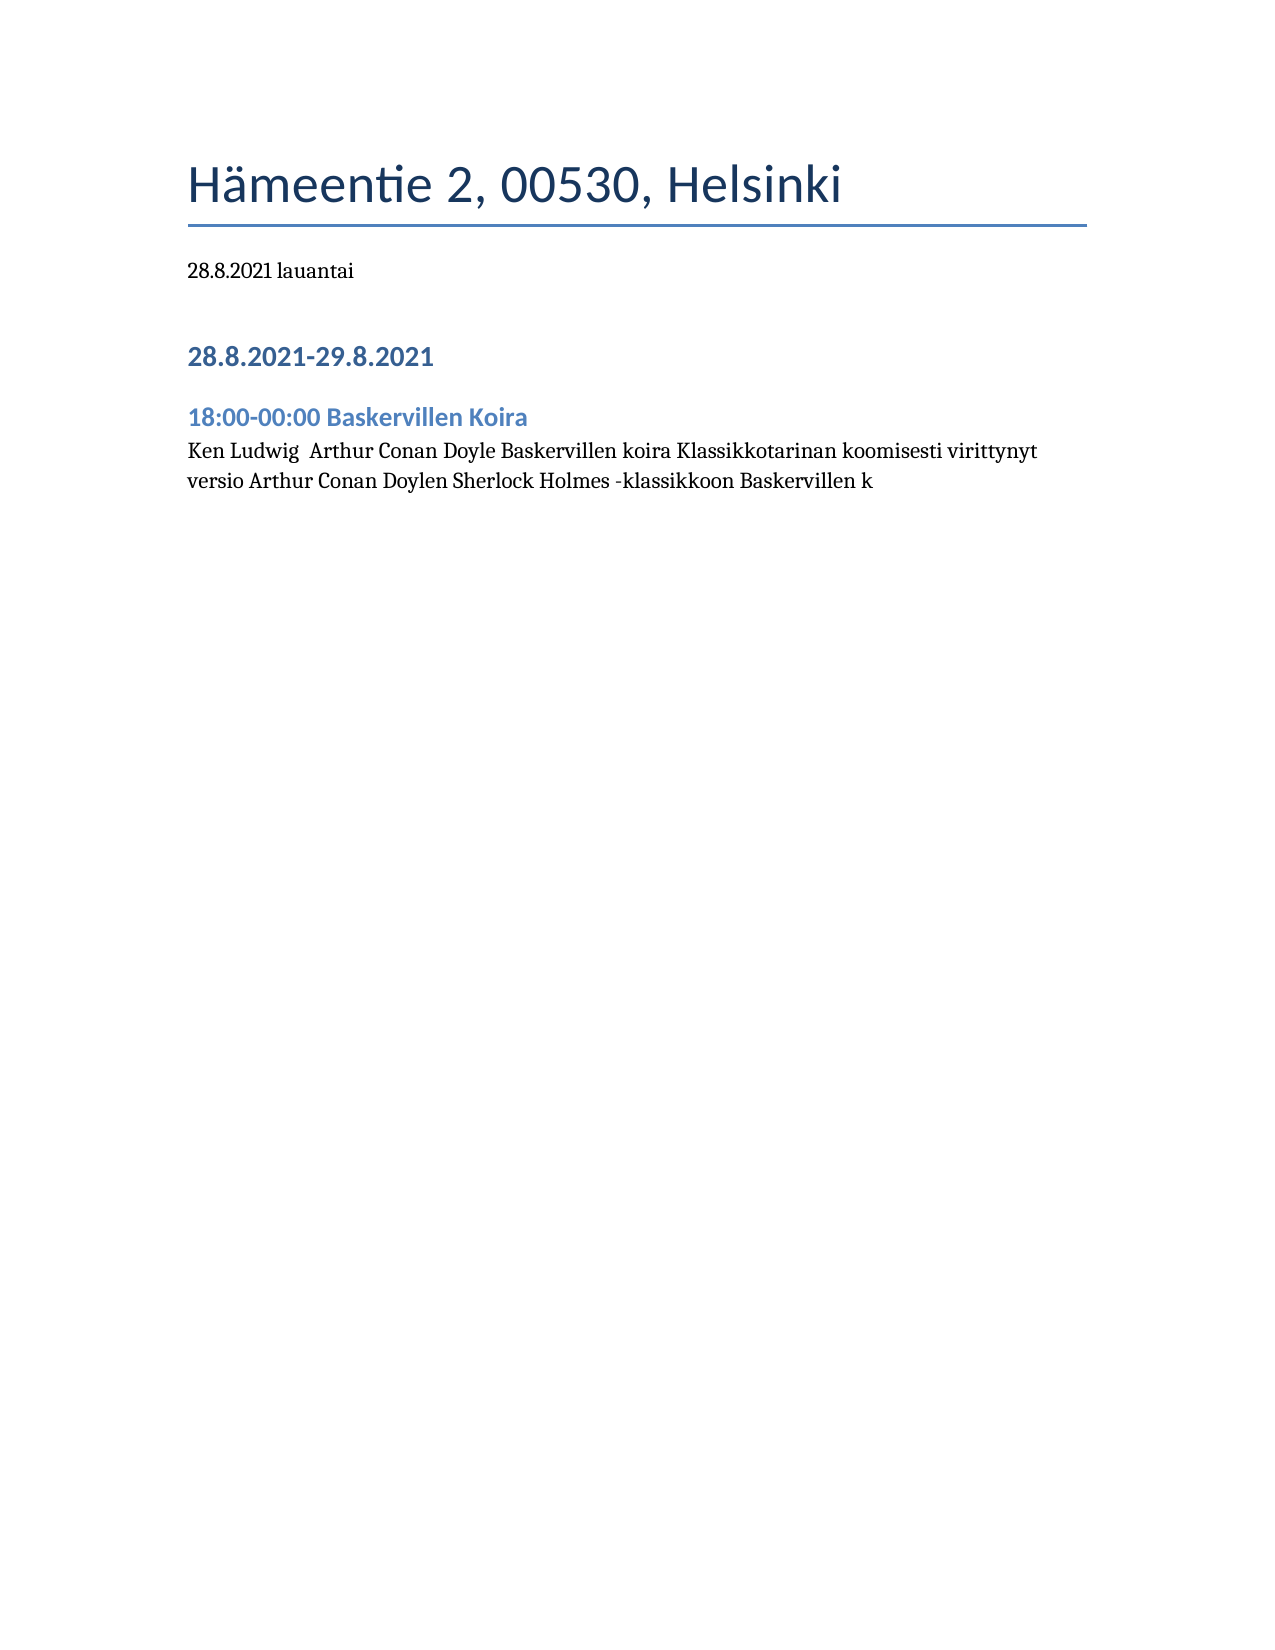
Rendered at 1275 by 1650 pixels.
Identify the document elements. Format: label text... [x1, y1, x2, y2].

subtitle 28.8.2021-29.8.2021 [187, 338, 1087, 374]
title Hämeentie 2, 00530, Helsinki [187, 150, 1087, 227]
text Ken Ludwig  Arthur Conan Doyle Baskervillen koira Klassikkotarinan koomisesti virittynyt versio Arthur Conan Doylen Sherlock Holmes -klassikkoon Baskervillen k [187, 438, 1087, 494]
text 28.8.2021 lauantai [187, 258, 1087, 284]
subtitle 18:00-00:00 Baskervillen Koira [187, 400, 1087, 433]
